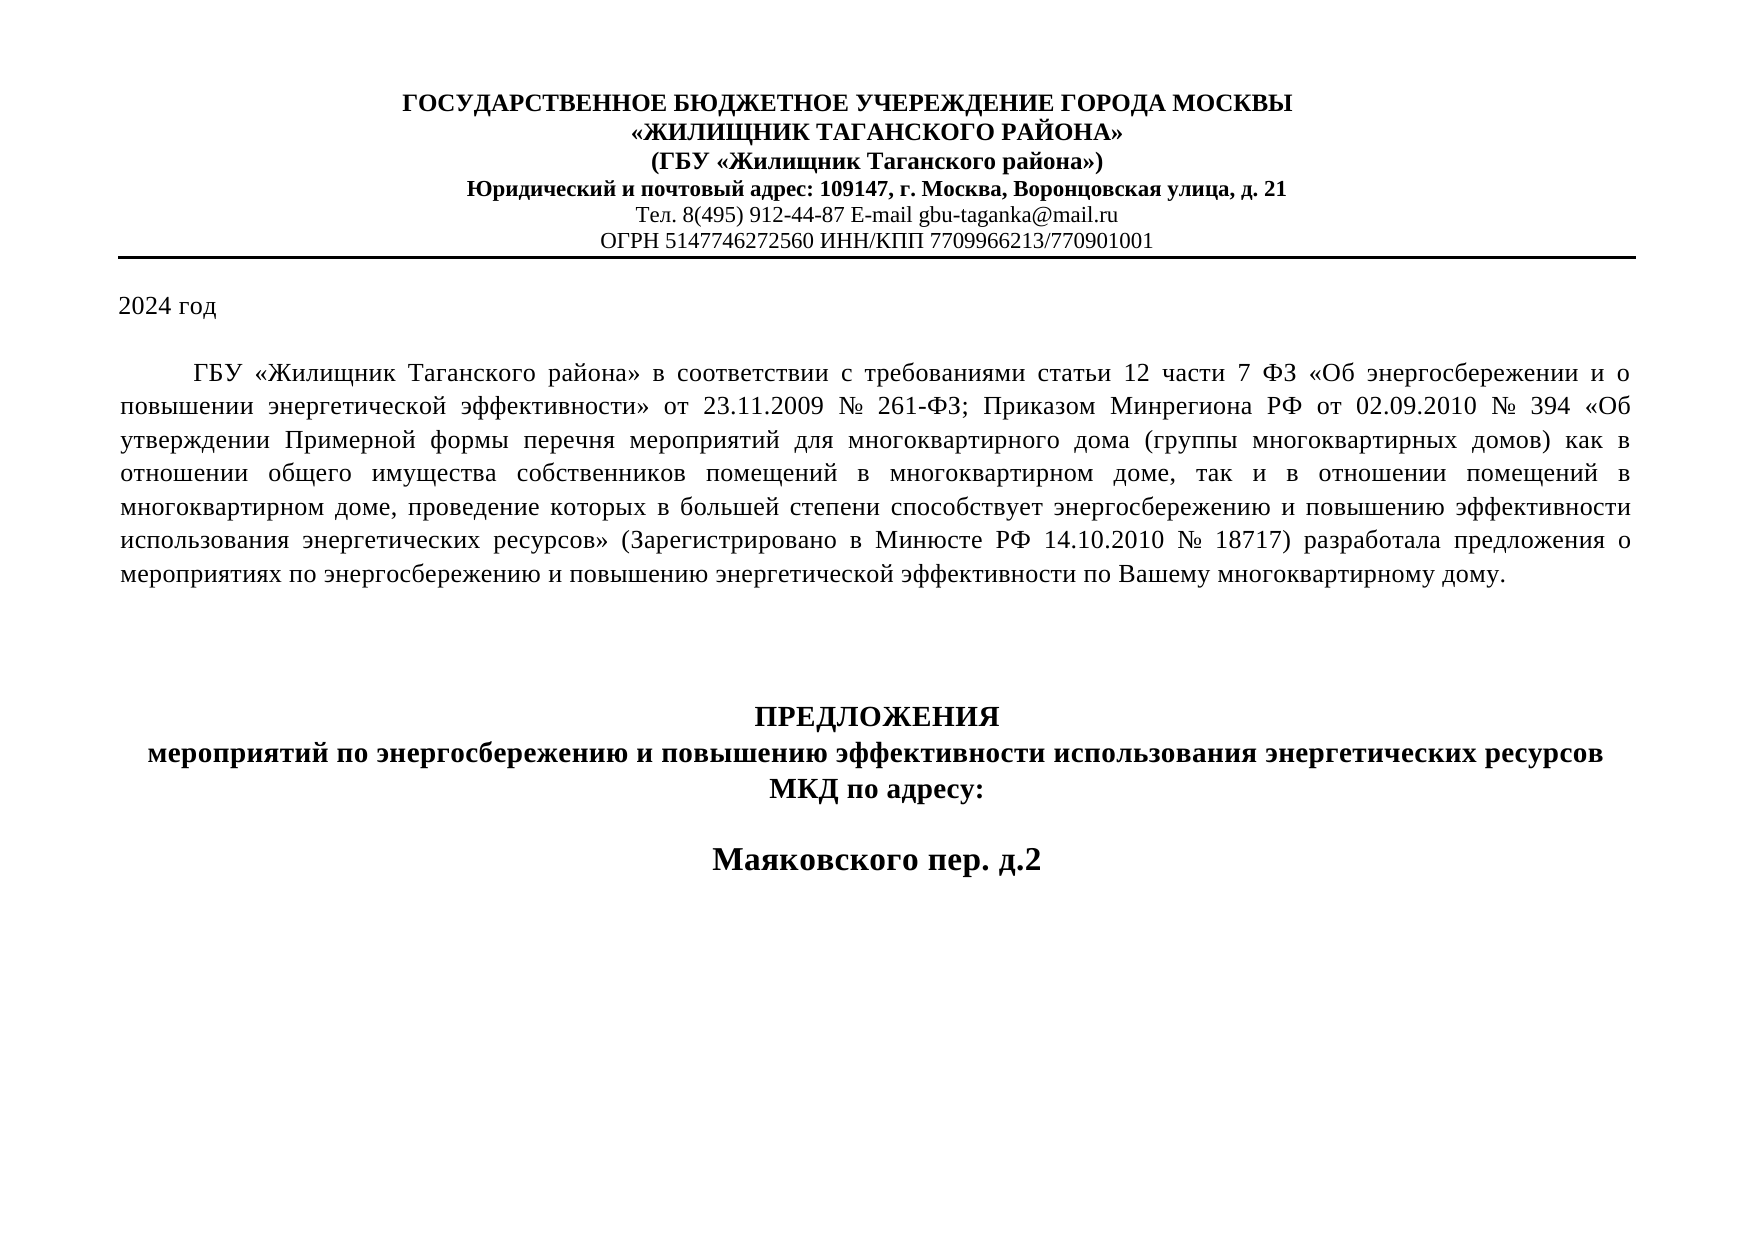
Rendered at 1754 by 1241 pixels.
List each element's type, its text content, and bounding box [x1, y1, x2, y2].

text «ЖИЛИЩНИК ТАГАНСКОГО РАЙОНА» [118, 117, 1636, 146]
text ОГРН 5147746272560 ИНН/КПП 7709966213/770901001 [118, 227, 1636, 256]
text (ГБУ «Жилищник Таганского района») [118, 146, 1636, 175]
text Маяковского пер. д.2 [118, 842, 1636, 878]
text 2024 год [118, 287, 1634, 321]
text Юридический и почтовый адрес: 109147, г. Москва, Воронцовская улица, д. 21 [118, 175, 1636, 201]
text мероприятий по энергосбережению и повышению эффективности использования энергетических ресурсов МКД по адресу: [118, 733, 1636, 806]
text ГОСУДАРСТВЕННОЕ БЮДЖЕТНОЕ УЧЕРЕЖДЕНИЕ ГОРОДА МОСКВЫ [59, 88, 1636, 117]
text ПРЕДЛОЖЕНИЯ [118, 697, 1636, 733]
text Тел. 8(495) 912-44-87 E-mail gbu-taganka@mail.ru [118, 201, 1636, 227]
text ГБУ «Жилищник Таганского района» в соответствии с требованиями статьи 12 части 7 ФЗ «Об энергосбережении и о повышении энергетической эффективности» от 23.11.2009 № 261-ФЗ; Приказом Минрегиона РФ от 02.09.2010 № 394 «Об утверждении Примерной формы перечня мероприятий для многоквартирного дома (группы многоквартирных домов) как в отношении общего имущества собственников помещений в многоквартирном доме, так и в отношении помещений в многоквартирном доме, проведение которых в большей степени способствует энергосбережению и повышению эффективности использования энергетических ресурсов» (Зарегистрировано в Минюсте РФ 14.10.2010 № 18717) разработала предложения о мероприятиях по энергосбережению и повышению энергетической эффективности по Вашему многоквартирному дому. [120, 354, 1634, 589]
